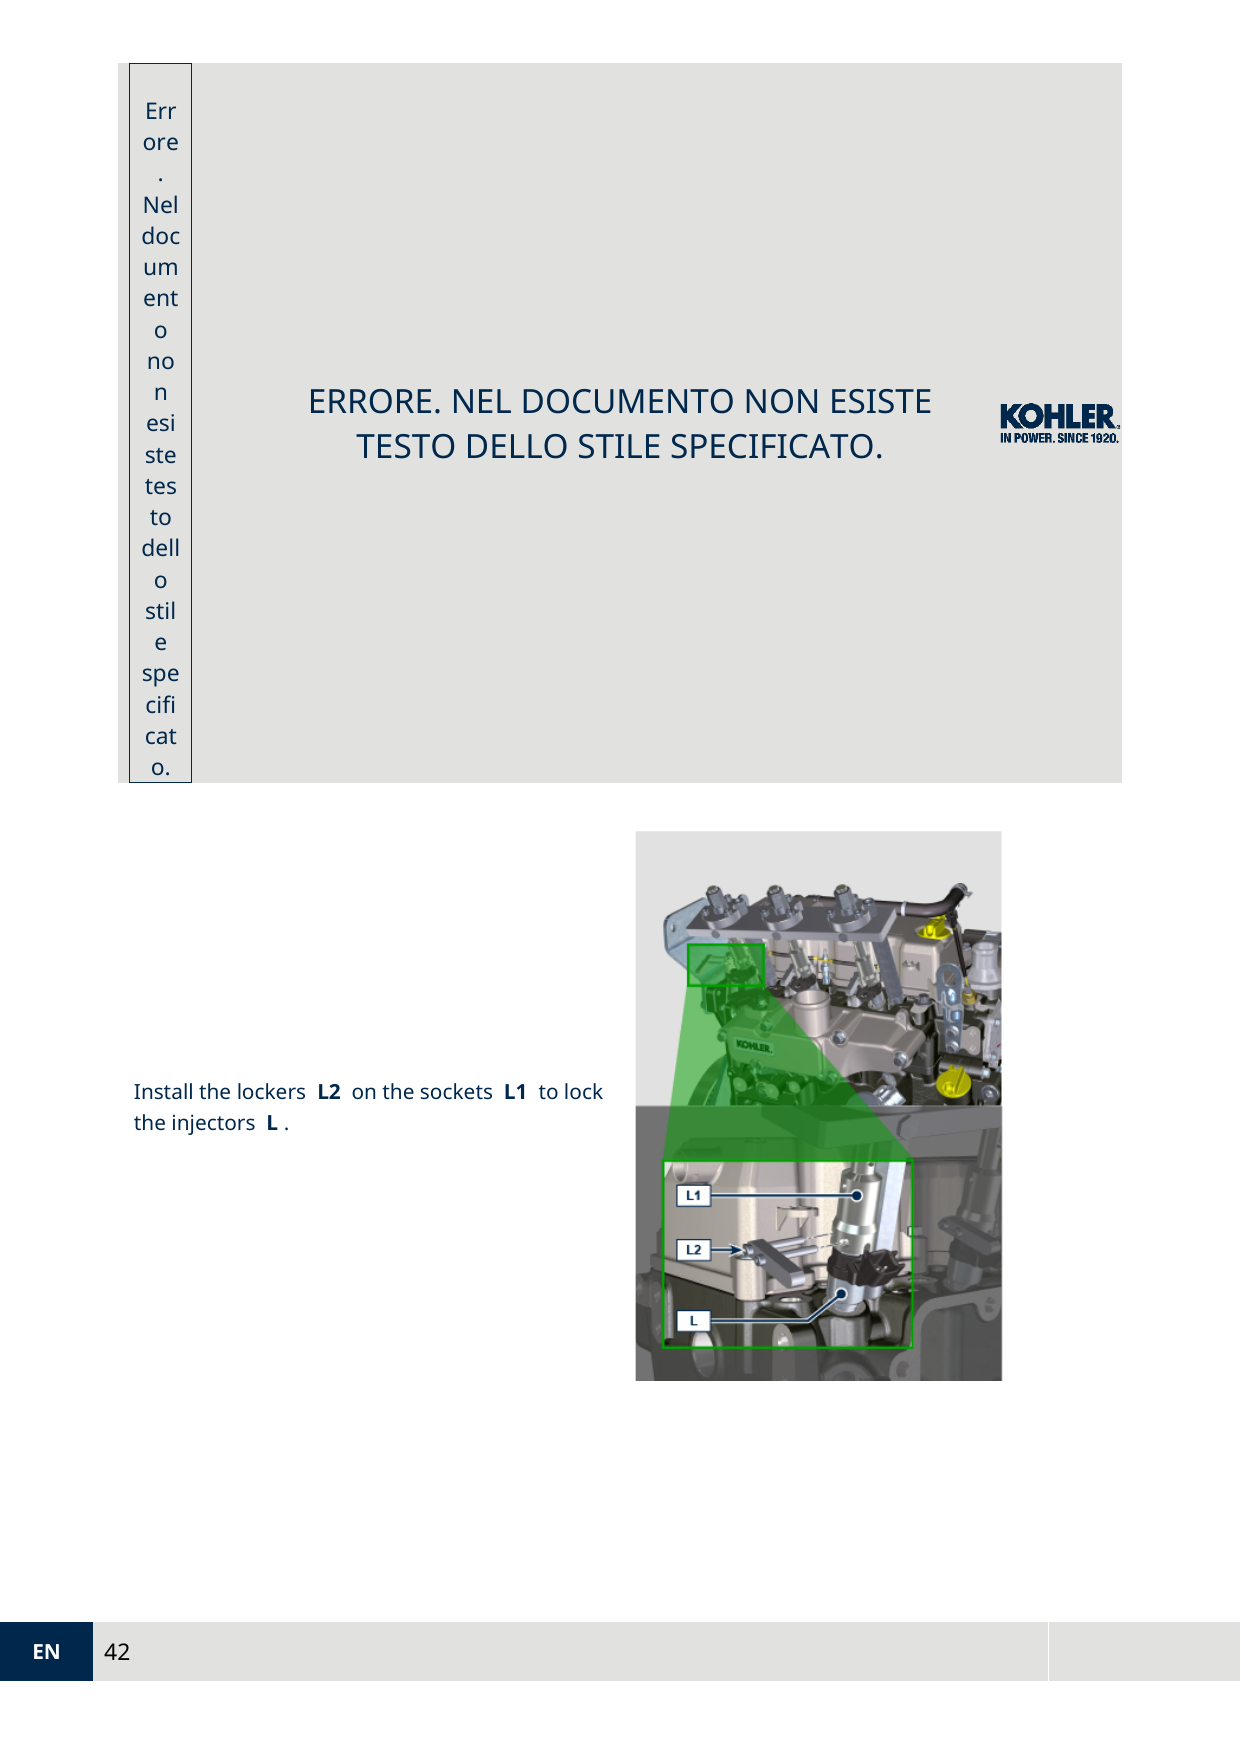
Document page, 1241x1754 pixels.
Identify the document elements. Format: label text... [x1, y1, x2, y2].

table_cell [620, 815, 1122, 1396]
picture [1000, 403, 1121, 443]
picture [635, 830, 1003, 1381]
table_cell Install the lockers L2 on the sockets L1 to lock the injectors L . [118, 815, 620, 1396]
